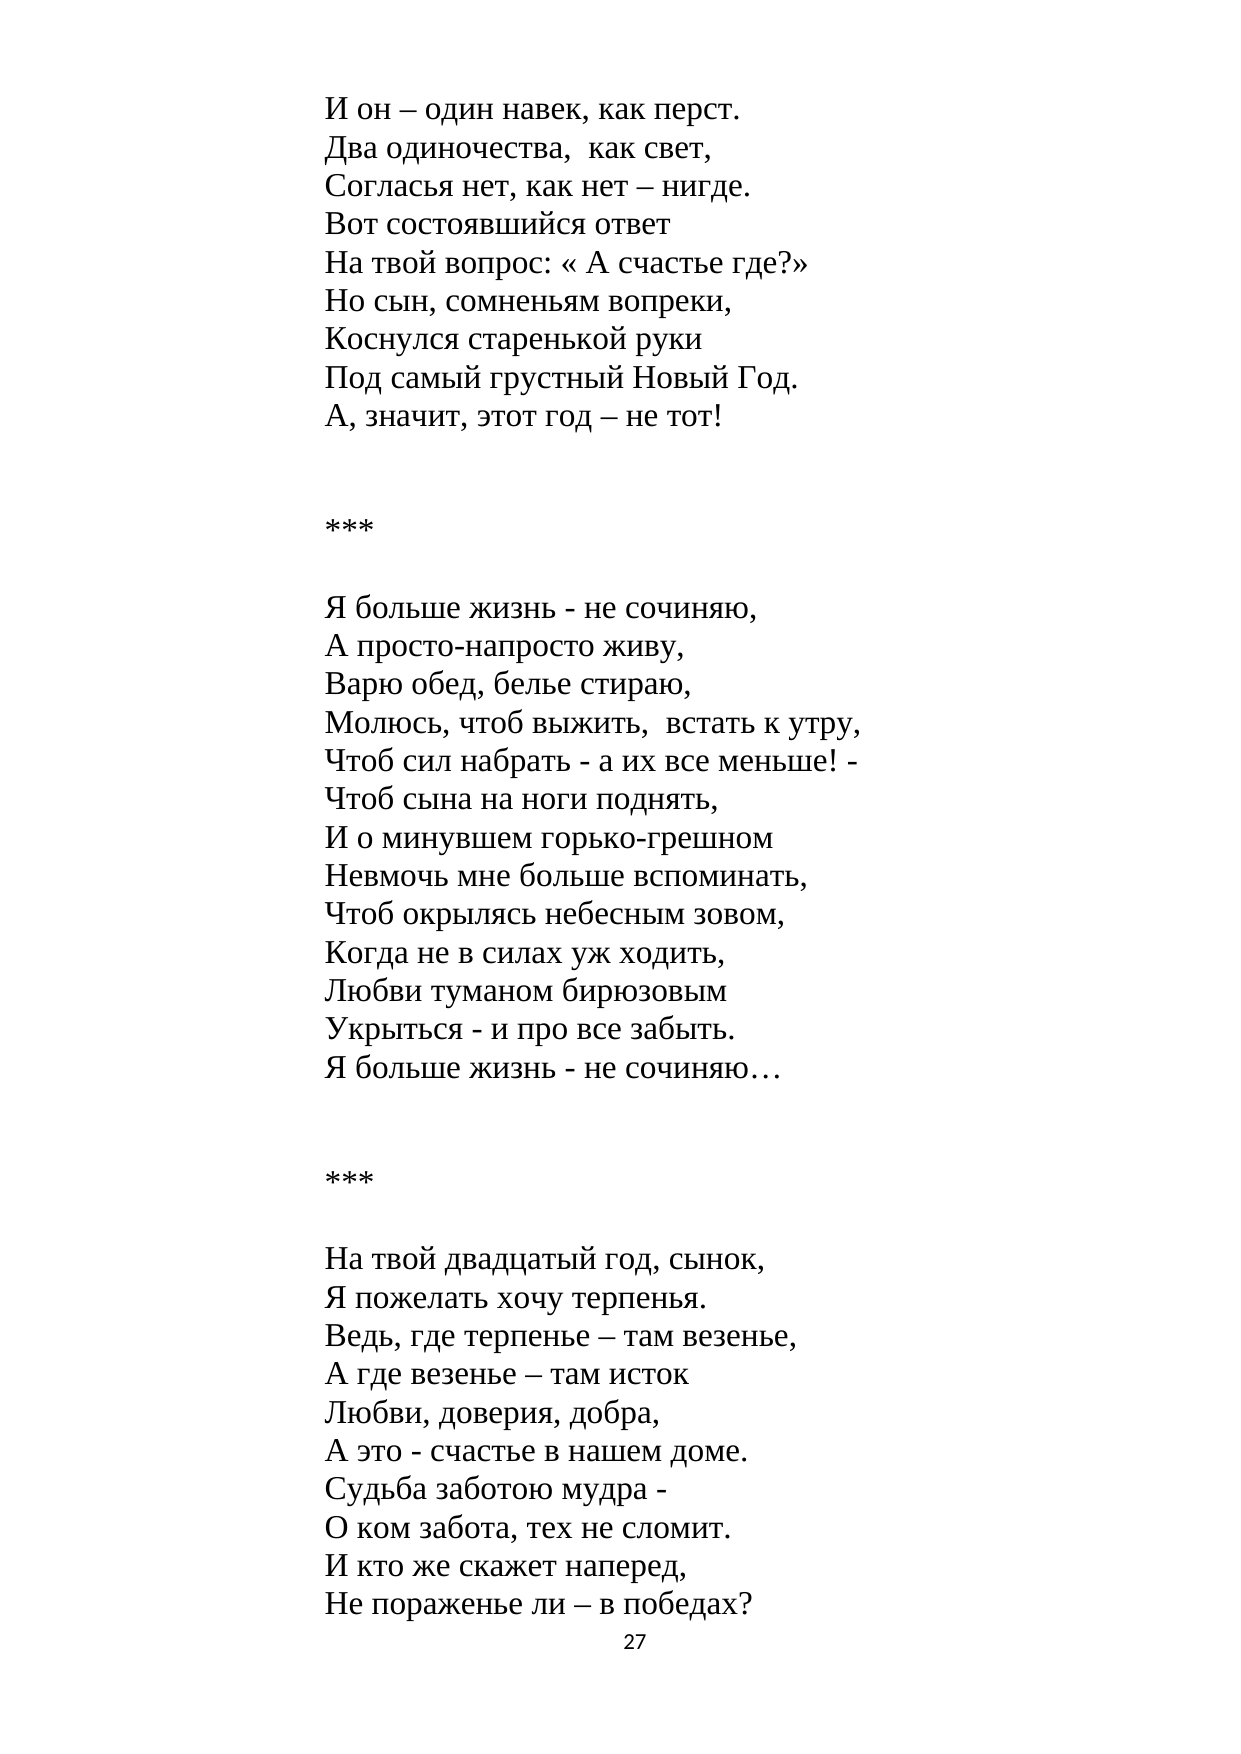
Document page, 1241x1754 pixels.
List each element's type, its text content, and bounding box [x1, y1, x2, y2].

text Под самый грустный Новый Год. [324, 357, 1152, 395]
text Молюсь, чтоб выжить, встать к утру, [324, 702, 1152, 740]
text Любви, доверия, добра, [324, 1392, 1152, 1430]
text Два одиночества, как свет, [324, 127, 1152, 165]
text И кто же скажет наперед, [324, 1545, 1152, 1584]
text Чтоб окрылясь небесным зовом, [324, 894, 1152, 932]
text На твой вопрос: « А счастье где?» [324, 242, 1152, 280]
text И о минувшем горько-грешном [324, 817, 1152, 855]
text Когда не в силах уж ходить, [324, 932, 1152, 970]
text Чтоб сил набрать - а их все меньше! - [324, 740, 1152, 779]
text Чтоб сына на ноги поднять, [324, 779, 1152, 817]
text Коснулся старенькой руки [324, 319, 1152, 357]
text Ведь, где терпенье – там везенье, [324, 1315, 1152, 1354]
text *** [324, 1162, 1152, 1200]
text Варю обед, белье стираю, [324, 664, 1152, 702]
text Не пораженье ли – в победах? [324, 1584, 1152, 1622]
text *** [324, 510, 1152, 549]
text Невмочь мне больше вспоминать, [324, 855, 1152, 894]
text Укрыться - и про все забыть. [324, 1009, 1152, 1047]
text Согласья нет, как нет – нигде. [324, 165, 1152, 204]
text На твой двадцатый год, сынок, [324, 1239, 1152, 1277]
text А это - счастье в нашем доме. [324, 1430, 1152, 1469]
text Вот состоявшийся ответ [324, 204, 1152, 242]
text Я больше жизнь - не сочиняю, [324, 587, 1152, 625]
text А просто-напросто живу, [324, 625, 1152, 664]
text И он – один навек, как перст. [324, 89, 1152, 127]
text Я больше жизнь - не сочиняю… [324, 1047, 1152, 1085]
text Но сын, сомненьям вопреки, [324, 280, 1152, 319]
text Судьба заботою мудра - [324, 1469, 1152, 1507]
text Любви туманом бирюзовым [324, 970, 1152, 1009]
text А где везенье – там исток [324, 1354, 1152, 1392]
text О ком забота, тех не сломит. [324, 1507, 1152, 1545]
text А, значит, этот год – не тот! [324, 395, 1152, 434]
text Я пожелать хочу терпенья. [324, 1277, 1152, 1315]
